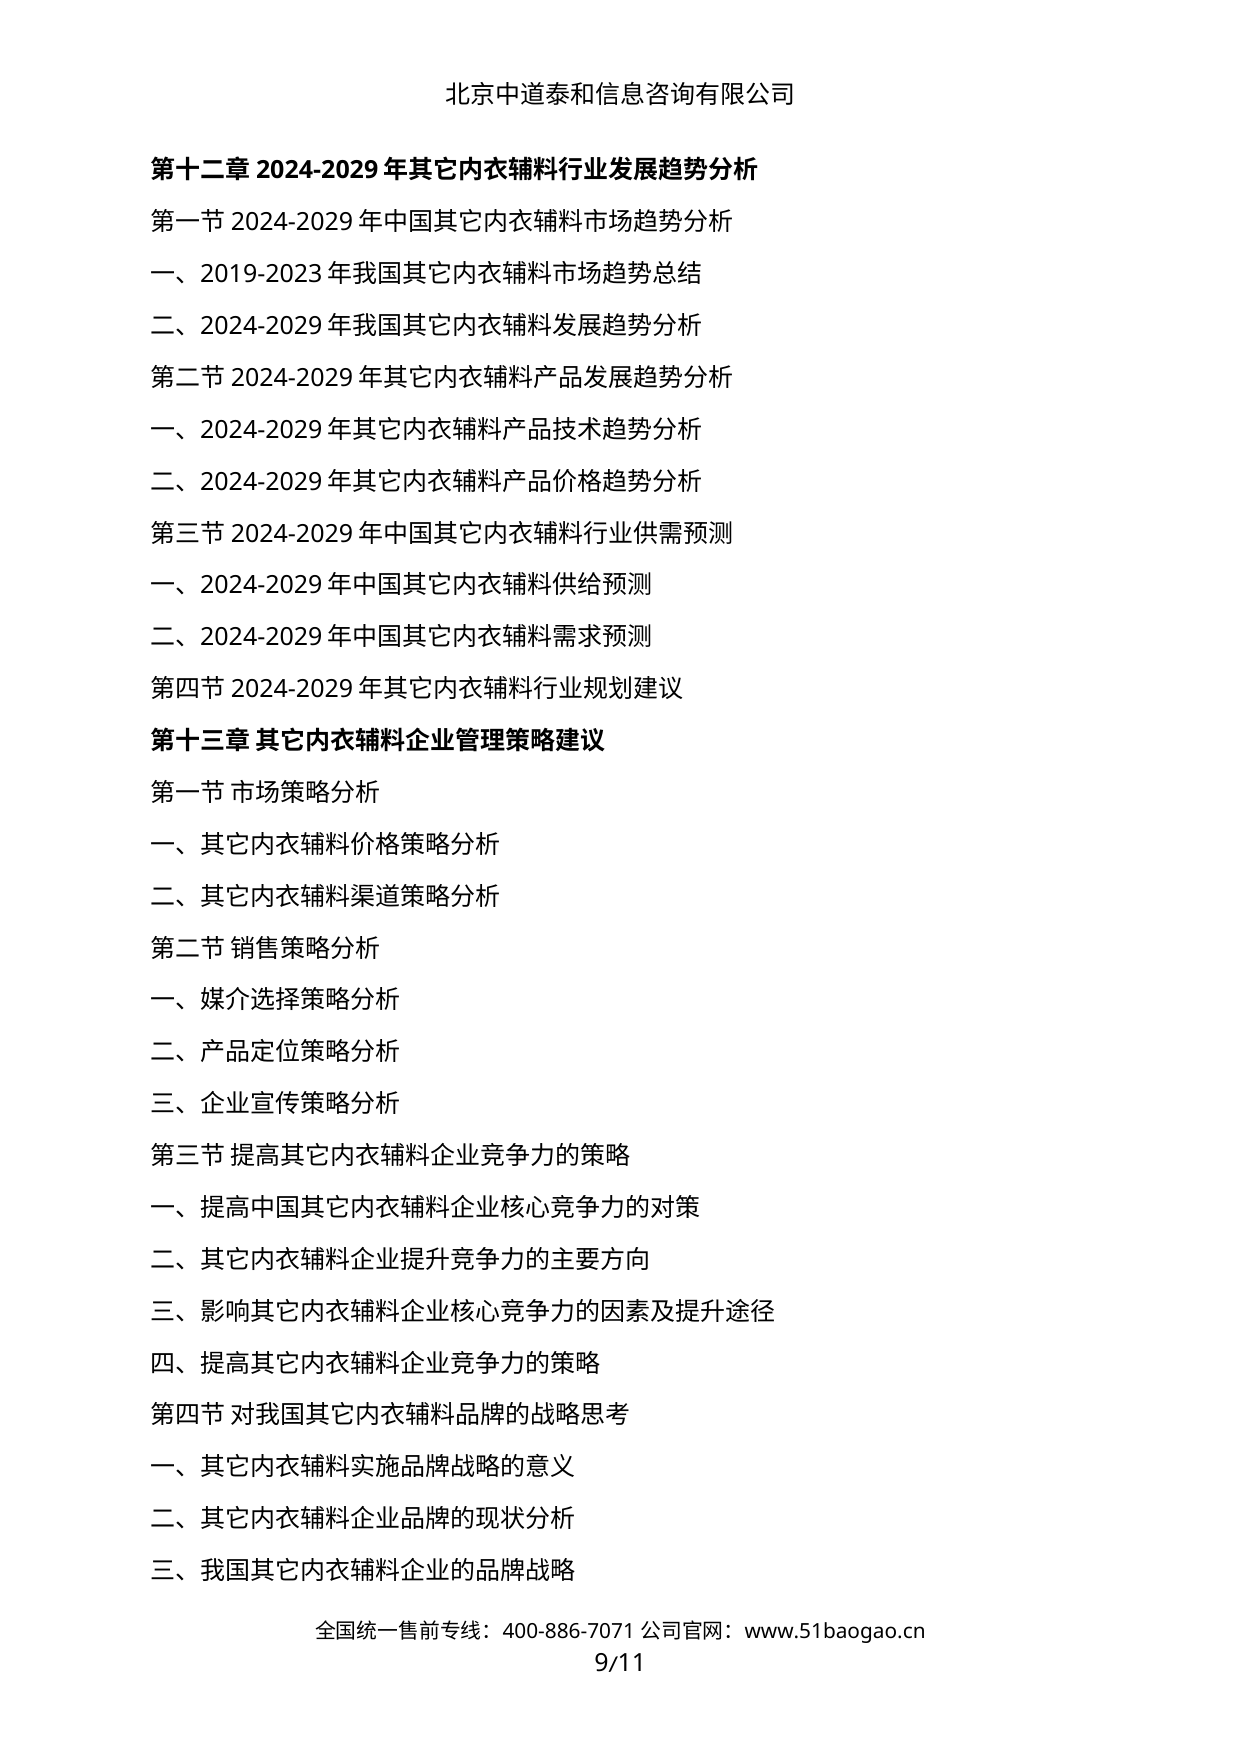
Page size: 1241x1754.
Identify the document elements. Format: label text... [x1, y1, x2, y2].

text 一、提高中国其它内衣辅料企业核心竞争力的对策 [150, 1187, 1090, 1224]
text 第四节 对我国其它内衣辅料品牌的战略思考 [150, 1395, 1090, 1431]
text 二、2024-2029年其它内衣辅料产品价格趋势分析 [150, 461, 1090, 497]
text 第二节 2024-2029年其它内衣辅料产品发展趋势分析 [150, 357, 1090, 394]
text 一、其它内衣辅料价格策略分析 [150, 824, 1090, 861]
text 一、2024-2029年中国其它内衣辅料供给预测 [150, 565, 1090, 601]
text 二、2024-2029年中国其它内衣辅料需求预测 [150, 617, 1090, 653]
text 二、产品定位策略分析 [150, 1032, 1090, 1068]
text 第二节 销售策略分析 [150, 928, 1090, 964]
text 二、其它内衣辅料渠道策略分析 [150, 876, 1090, 912]
text 第一节 市场策略分析 [150, 772, 1090, 809]
text 第三节 提高其它内衣辅料企业竞争力的策略 [150, 1136, 1090, 1172]
text 二、其它内衣辅料企业品牌的现状分析 [150, 1499, 1090, 1535]
text 四、提高其它内衣辅料企业竞争力的策略 [150, 1343, 1090, 1379]
text 第十二章 2024-2029年其它内衣辅料行业发展趋势分析 [150, 150, 1090, 186]
text 一、其它内衣辅料实施品牌战略的意义 [150, 1447, 1090, 1483]
text 二、其它内衣辅料企业提升竞争力的主要方向 [150, 1239, 1090, 1276]
text 第十三章 其它内衣辅料企业管理策略建议 [150, 721, 1090, 757]
text 三、企业宣传策略分析 [150, 1084, 1090, 1120]
text 三、影响其它内衣辅料企业核心竞争力的因素及提升途径 [150, 1291, 1090, 1327]
text 第一节 2024-2029年中国其它内衣辅料市场趋势分析 [150, 202, 1090, 238]
text 一、媒介选择策略分析 [150, 980, 1090, 1016]
text 第四节 2024-2029年其它内衣辅料行业规划建议 [150, 669, 1090, 705]
text 三、我国其它内衣辅料企业的品牌战略 [150, 1551, 1090, 1587]
text 一、2019-2023年我国其它内衣辅料市场趋势总结 [150, 254, 1090, 290]
text 一、2024-2029年其它内衣辅料产品技术趋势分析 [150, 409, 1090, 446]
text 二、2024-2029年我国其它内衣辅料发展趋势分析 [150, 306, 1090, 342]
text 第三节 2024-2029年中国其它内衣辅料行业供需预测 [150, 513, 1090, 549]
